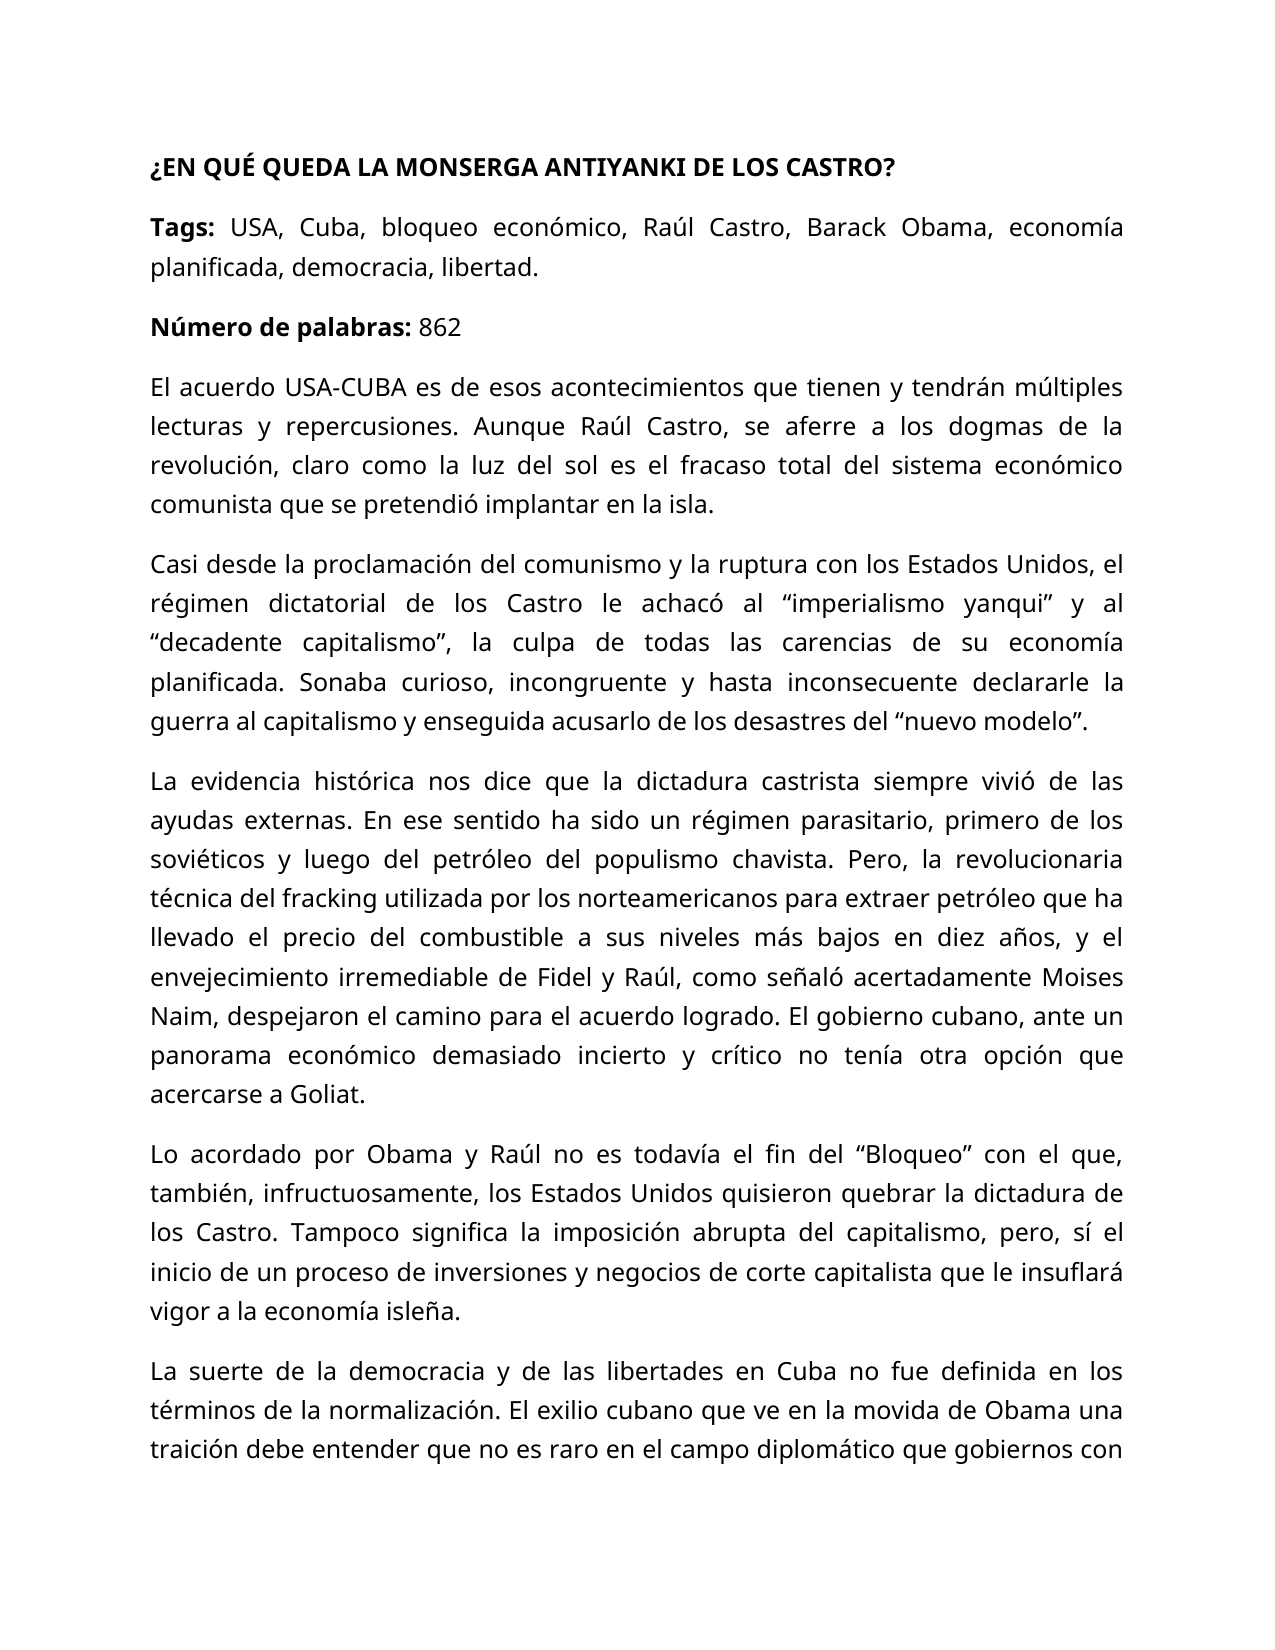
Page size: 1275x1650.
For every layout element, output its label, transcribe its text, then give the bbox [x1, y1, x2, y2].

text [150, 1353, 1125, 1466]
text Casi desde la proclamación del comunismo y la ruptura con los Estados Unidos, el régimen dictatorial de los Castro le achacó al “imperialismo yanqui” y al “decadente capitalismo”, la culpa de todas las carencias de su economía planificada. Sonaba curioso, incongruente y hasta inconsecuente declararle la guerra al capitalismo y enseguida acusarlo de los desastres del “nuevo modelo”. [150, 547, 1125, 737]
text La evidencia histórica nos dice que la dictadura castrista siempre vivió de las ayudas externas. En ese sentido ha sido un régimen parasitario, primero de los soviéticos y luego del petróleo del populismo chavista. Pero, la revolucionaria técnica del fracking utilizada por los norteamericanos para extraer petróleo que ha llevado el precio del combustible a sus niveles más bajos en diez años, y el envejecimiento irremediable de Fidel y Raúl, como señaló acertadamente Moises Naim, despejaron el camino para el acuerdo logrado. El gobierno cubano, ante un panorama económico demasiado incierto y crítico no tenía otra opción que acercarse a Goliat. [150, 763, 1125, 1111]
text Número de palabras: 862 [150, 309, 1125, 343]
text El acuerdo USA-CUBA es de esos acontecimientos que tienen y tendrán múltiples lecturas y repercusiones. Aunque Raúl Castro, se aferre a los dogmas de la revolución, claro como la luz del sol es el fracaso total del sistema económico comunista que se pretendió implantar en la isla. [150, 369, 1125, 521]
text Tags: USA, Cuba, bloqueo económico, Raúl Castro, Barack Obama, economía planificada, democracia, libertad. [150, 210, 1125, 283]
text ¿EN QUÉ QUEDA LA MONSERGA ANTIYANKI DE LOS CASTRO? [150, 150, 1125, 184]
text Lo acordado por Obama y Raúl no es todavía el fin del “Bloqueo” con el que, también, infructuosamente, los Estados Unidos quisieron quebrar la dictadura de los Castro. Tampoco significa la imposición abrupta del capitalismo, pero, sí el inicio de un proceso de inversiones y negocios de corte capitalista que le insuflará vigor a la economía isleña. [150, 1137, 1125, 1327]
